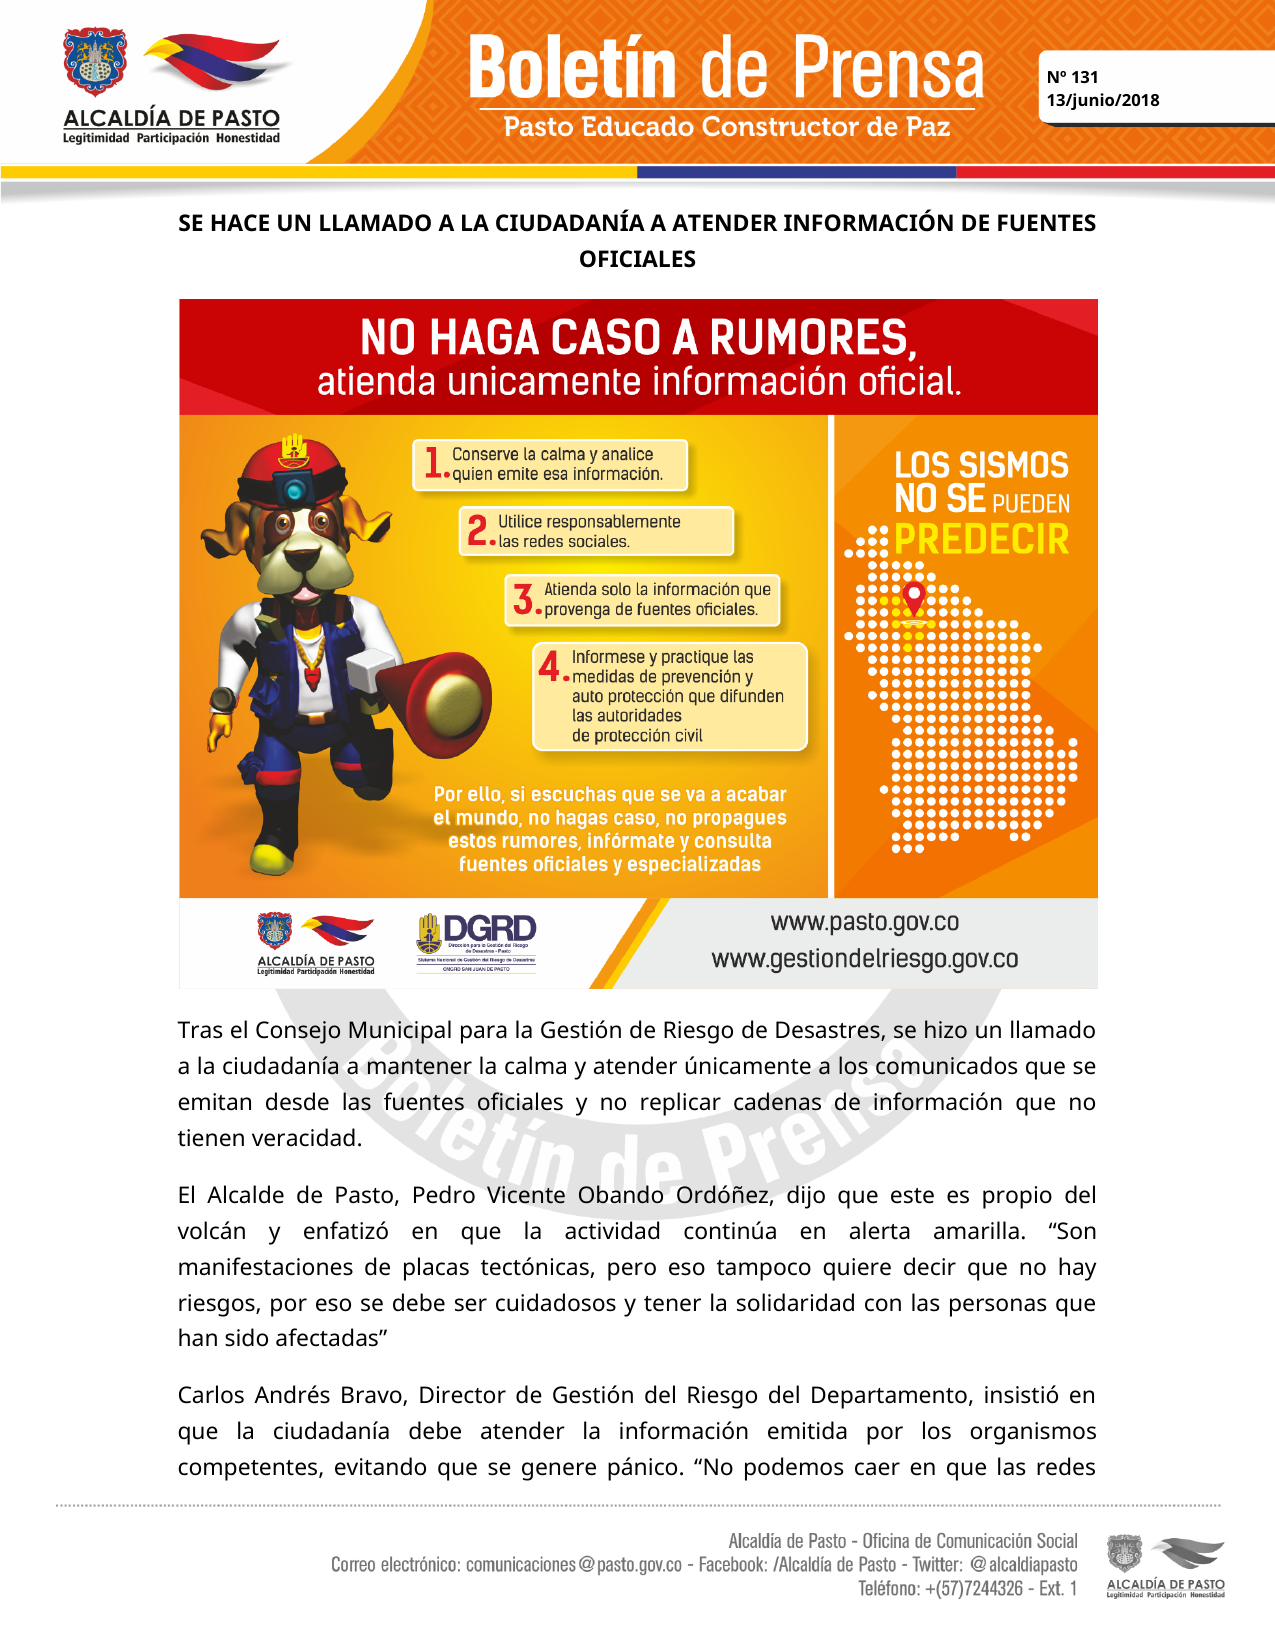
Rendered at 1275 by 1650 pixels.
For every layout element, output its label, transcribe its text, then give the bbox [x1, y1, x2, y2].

picture [0, 0, 1275, 1645]
text SE HACE UN LLAMADO A LA CIUDADANÍA A ATENDER INFORMACIÓN DE FUENTES OFICIALES [177, 207, 1098, 274]
text Tras el Consejo Municipal para la Gestión de Riesgo de Desastres, se hizo un llamado a la ciudadanía a mantener la calma y atender únicamente a los comunicados que se emitan desde las fuentes oficiales y no replicar cadenas de información que no tienen veracidad. [177, 1014, 1098, 1153]
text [177, 1379, 1098, 1482]
text El Alcalde de Pasto, Pedro Vicente Obando Ordóñez, dijo que este es propio del volcán y enfatizó en que la actividad continúa en alerta amarilla. “Son manifestaciones de placas tectónicas, pero eso tampoco quiere decir que no hay riesgos, por eso se debe ser cuidadosos y tener la solidaridad con las personas que han sido afectadas” [177, 1179, 1098, 1354]
